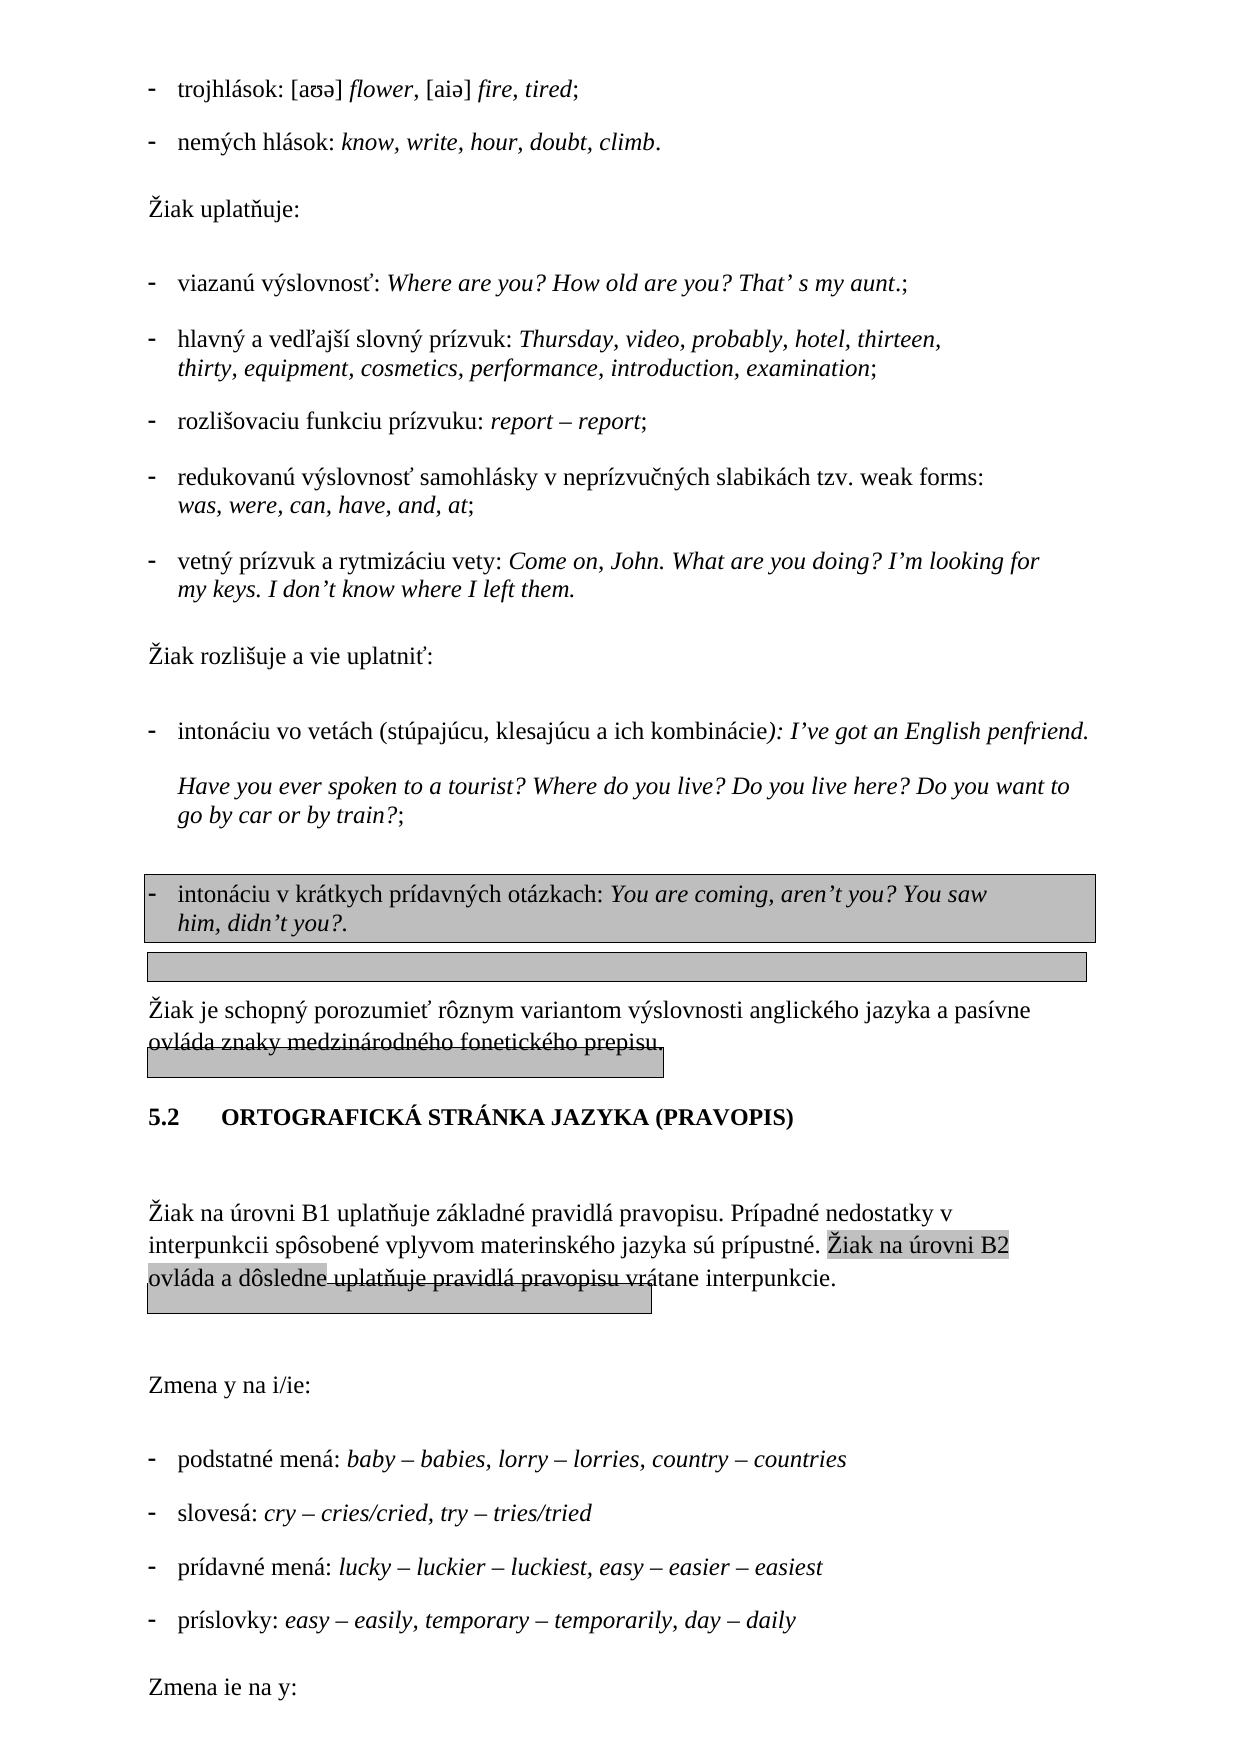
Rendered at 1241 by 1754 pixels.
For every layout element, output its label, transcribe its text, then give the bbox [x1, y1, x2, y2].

text Zmena y na i/ie: [148, 1370, 1093, 1399]
list podstatné mená: baby – babies, lorry – lorries, country – countries [148, 1444, 1093, 1473]
text Žiak rozlišuje a vie uplatniť: [148, 641, 1093, 670]
list nemých hlások: know, write, hour, doubt, climb. [148, 127, 1093, 156]
text Žiak je schopný porozumieť rôznym variantom výslovnosti anglického jazyka a pasívne ovláda znaky medzinárodného fonetického prepisu. [148, 995, 1084, 1056]
list prídavné mená: lucky – luckier – luckiest, easy – easier – easiest [148, 1552, 1093, 1581]
text Zmena ie na y: [148, 1672, 1093, 1701]
list príslovky: easy – easily, temporary – temporarily, day – daily [148, 1606, 1093, 1634]
list viazanú výslovnosť: Where are you? How old are you? That’ s my aunt.; [148, 268, 1093, 297]
list rozlišovaciu funkciu prízvuku: report – report; [148, 406, 1093, 435]
text Žiak na úrovni B1 uplatňuje základné pravidlá pravopisu. Prípadné nedostatky v interpunkcii spôsobené vplyvom materinského jazyka sú prípustné. Žiak na úrovni B2 ovláda a dôsledne uplatňuje pravidlá pravopisu vrátane interpunkcie. [148, 1198, 1074, 1292]
text Žiak uplatňuje: [148, 194, 1093, 222]
text 5.2 ORTOGRAFICKÁ STRÁNKA JAZYKA (PRAVOPIS) [148, 1102, 1093, 1131]
text Have you ever spoken to a tourist? Where do you live? Do you live here? Do you want to go by car or by train?; [177, 771, 1091, 828]
list intonáciu v krátkych prídavných otázkach: You are coming, aren’t you? You saw him, didn’t you?. [148, 879, 1036, 937]
list trojhlások: [aʊǝ] flower, [aiǝ] fire, tired; [148, 74, 1093, 103]
list hlavný a vedľajší slovný prízvuk: Thursday, video, probably, hotel, thirteen, thirty, equipment, cosmetics, performance, introduction, examination; [148, 325, 1007, 381]
list intonáciu vo vetách (stúpajúcu, klesajúcu a ich kombinácie): I’ve got an English penfriend. [148, 716, 1093, 745]
list redukovanú výslovnosť samohlásky v neprízvučných slabikách tzv. weak forms: was, were, can, have, and, at; [148, 463, 1034, 519]
list slovesá: cry – cries/cried, try – tries/tried [148, 1498, 1093, 1527]
list vetný prízvuk a rytmizáciu vety: Come on, John. What are you doing? I’m looking for my keys. I don’t know where I left them. [148, 547, 1074, 603]
